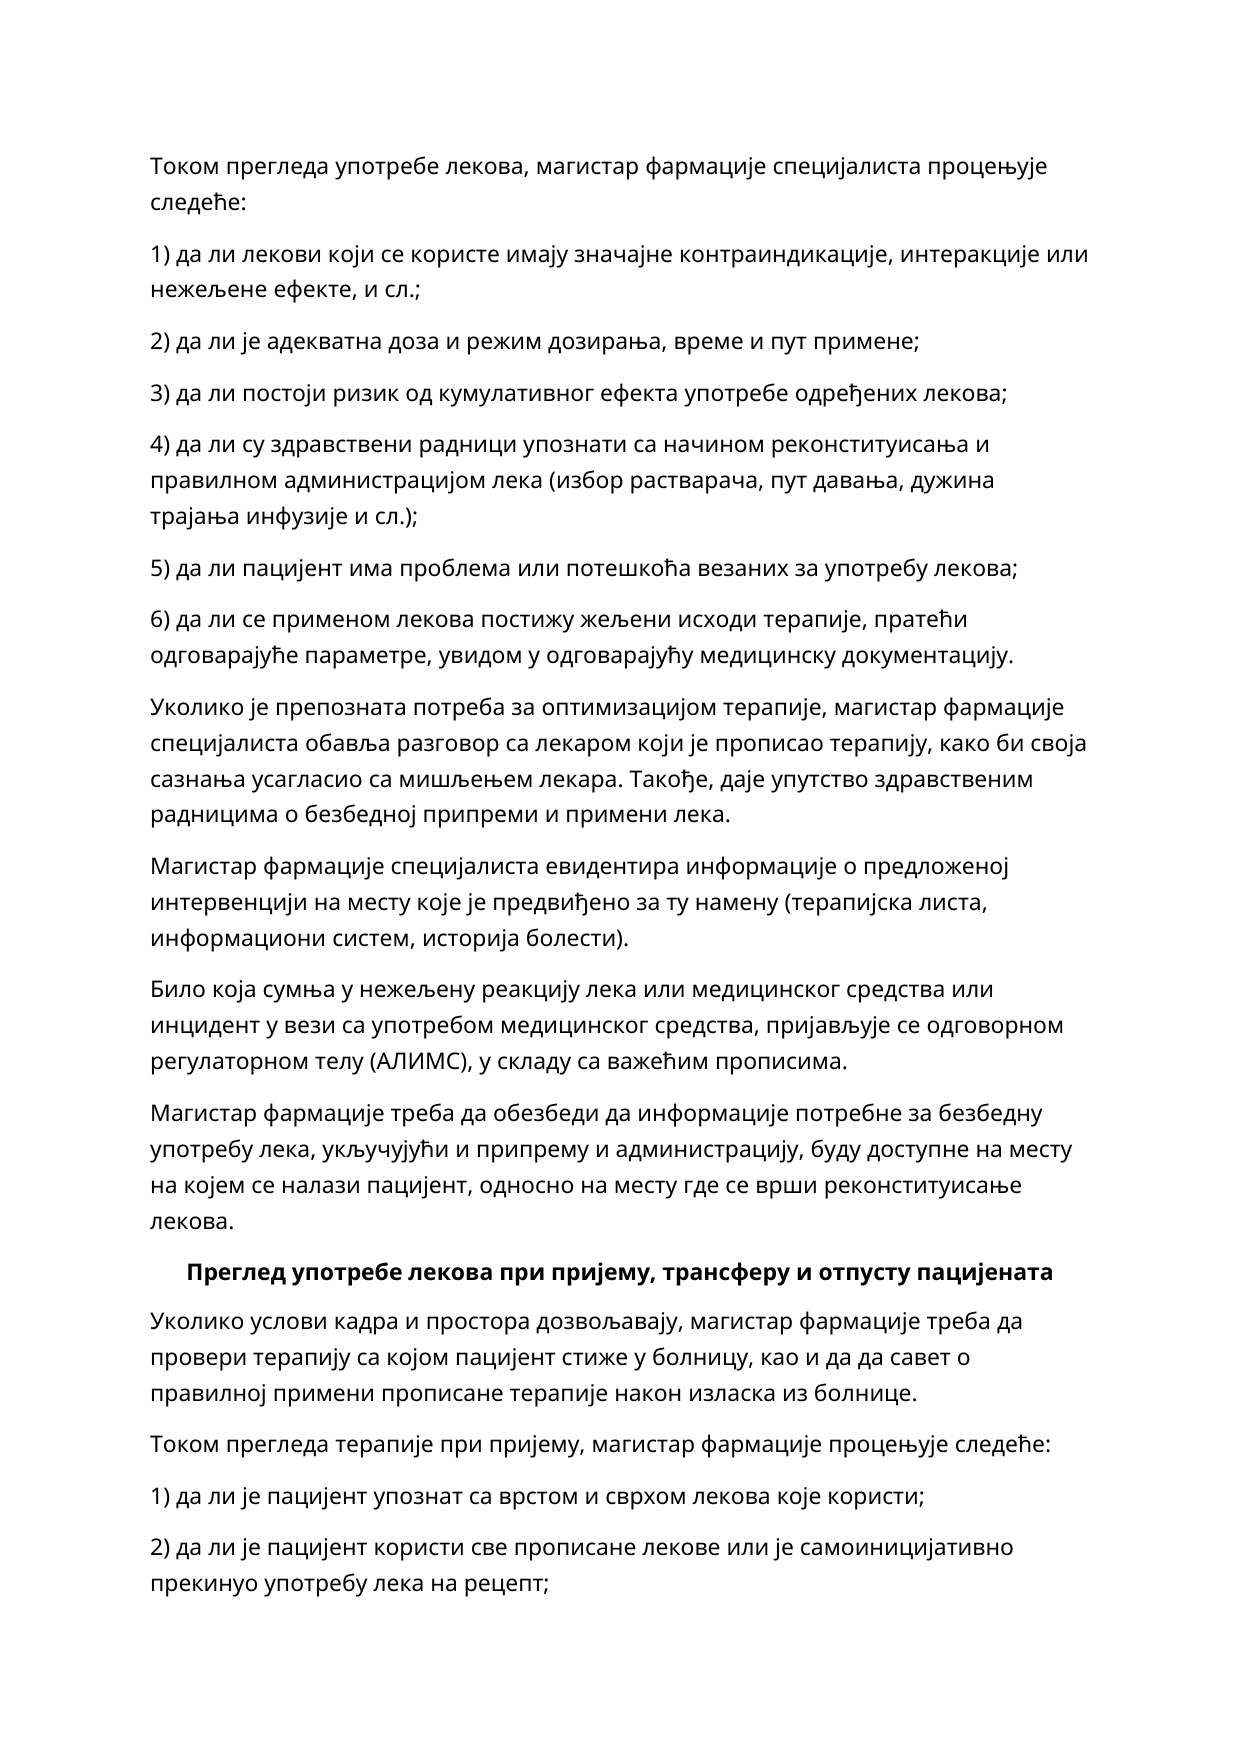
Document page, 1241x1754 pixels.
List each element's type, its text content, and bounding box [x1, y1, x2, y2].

text Уколико услови кадра и простора дозвољавају, магистар фармације треба да провери терапију са којом пацијент стиже у болницу, као и да да савет о правилној примени прописане терапије након изласка из болнице. [150, 1305, 1090, 1408]
text Током прегледа употребе лекова, магистар фармације специјалиста процењује следеће: [150, 150, 1090, 217]
text 6) да ли се применом лекова постижу жељени исходи терапије, пратећи одговарајуће параметре, увидом у одговарајућу медицинску документацију. [150, 603, 1090, 670]
text Преглед употребе лекова при пријему, трансферу и отпусту пацијената [150, 1256, 1090, 1287]
text 5) да ли пацијент има проблема или потешкоћа везаних за употребу лекова; [150, 552, 1090, 583]
text 4) да ли су здравствени радници упознати са начином реконституисања и правилном администрацијом лека (избор растварача, пут давања, дужина трајања инфузије и сл.); [150, 428, 1090, 531]
text 2) да ли је пацијент користи све прописане лекове или је самоиницијативно прекинуо употребу лека на рецепт; [150, 1531, 1090, 1598]
text Током прегледа терапије при пријему, магистар фармације процењује следеће: [150, 1428, 1090, 1459]
text 1) да ли је пацијент упознат са врстом и сврхом лекова које користи; [150, 1480, 1090, 1511]
text 1) да ли лекови који се користе имају значајне контраиндикације, интеракције или нежељене ефекте, и сл.; [150, 237, 1090, 305]
text Магистар фармације специјалиста евидентира информације о предложеној интервенцији на месту које је предвиђено за ту намену (терапијска листа, информациони систем, историја болести). [150, 850, 1090, 953]
text Било која сумња у нежељену реакцију лека или медицинског средства или инцидент у вези са употребом медицинског средства, пријављује се одговорном регулаторном телу (АЛИМС), у складу са важећим прописима. [150, 973, 1090, 1077]
text Магистар фармације треба да обезбеди да информације потребне за безбедну употребу лека, укључујући и припрему и администрацију, буду доступне на месту на којем се налази пацијент, односно на месту где се врши реконституисање лекова. [150, 1097, 1090, 1236]
text 3) да ли постоји ризик од кумулативног ефекта употребе одређених лекова; [150, 377, 1090, 408]
text Уколико је препозната потреба за оптимизацијом терапије, магистар фармације специјалиста обавља разговор са лекаром који је прописао терапију, како би своја сазнања усагласио са мишљењем лекара. Такође, даје упутство здравственим радницима о безбедној припреми и примени лека. [150, 691, 1090, 830]
text 2) да ли је адекватна доза и режим дозирања, време и пут примене; [150, 325, 1090, 356]
